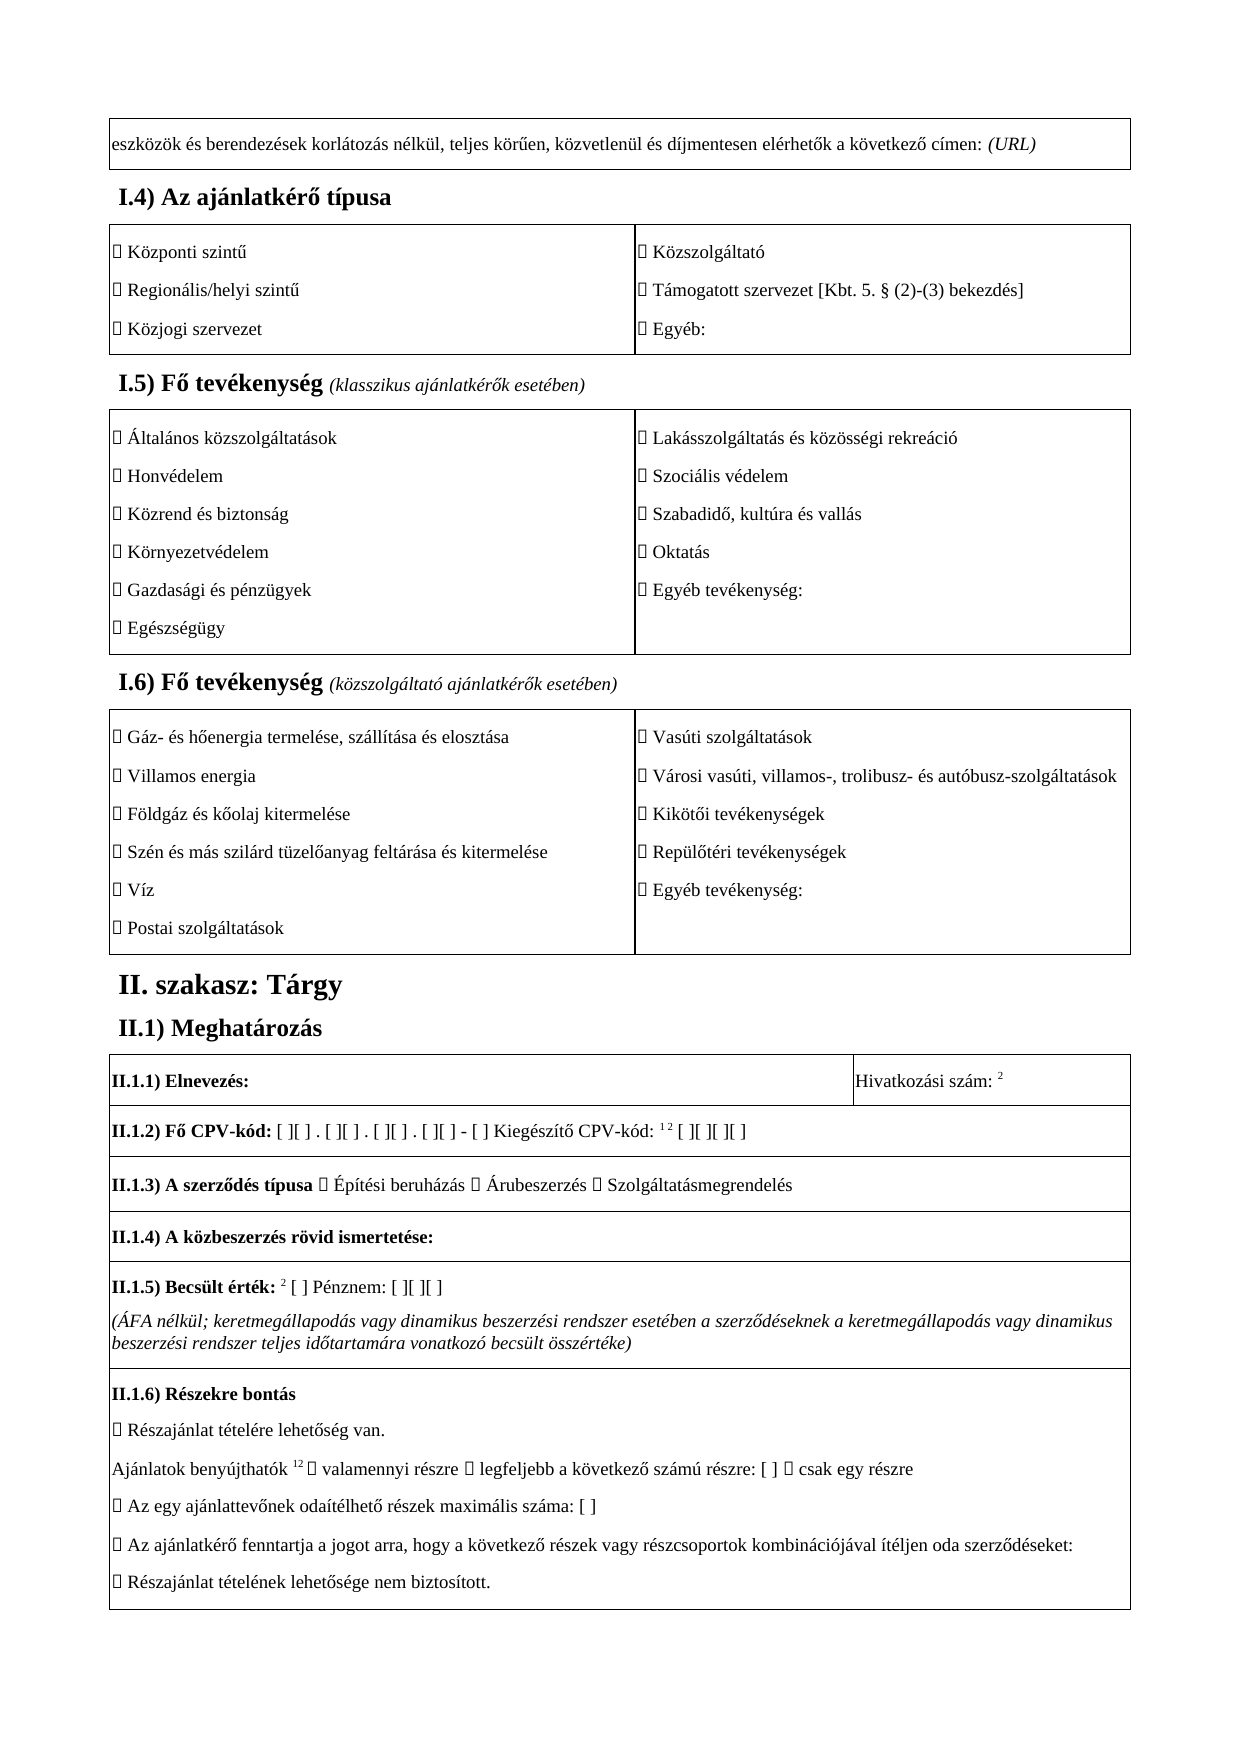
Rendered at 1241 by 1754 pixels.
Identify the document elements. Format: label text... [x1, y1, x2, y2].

table_cell II.1.2) Fő CPV-kód: [ ][ ] . [ ][ ] . [ ][ ] . [ ][ ] - [ ] Kiegészítő CPV-kód: 1 2 [ ][ ][ ][ ] [110, 1106, 1130, 1156]
table_header  Közszolgáltató  Támogatott szervezet [Kbt. 5. § (2)-(3) bekezdés]  Egyéb: [636, 225, 1130, 354]
table_cell II.1.3) A szerződés típusa  Építési beruházás  Árubeszerzés  Szolgáltatásmegrendelés [110, 1157, 1130, 1211]
table_cell II.1.4) A közbeszerzés rövid ismertetése: [110, 1212, 1130, 1261]
text II. szakasz: Tárgy [118, 967, 1122, 1001]
table_header Hivatkozási szám: 2 [854, 1055, 1130, 1105]
table_header  Gáz- és hőenergia termelése, szállítása és elosztása  Villamos energia  Földgáz és kőolaj kitermelése  Szén és más szilárd tüzelőanyag feltárása és kitermelése  Víz  Postai szolgáltatások [110, 710, 634, 953]
table_header  Lakásszolgáltatás és közösségi rekreáció  Szociális védelem  Szabadidő, kultúra és vallás  Oktatás  Egyéb tevékenység: [636, 410, 1130, 654]
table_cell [110, 1369, 1130, 1608]
table_header  Általános közszolgáltatások  Honvédelem  Közrend és biztonság  Környezetvédelem  Gazdasági és pénzügyek  Egészségügy [110, 410, 634, 654]
table_header II.1.1) Elnevezés: [110, 1055, 853, 1105]
table_header  Központi szintű  Regionális/helyi szintű  Közjogi szervezet [110, 225, 634, 354]
table_header  Vasúti szolgáltatások  Városi vasúti, villamos-, trolibusz- és autóbusz-szolgáltatások  Kikötői tevékenységek  Repülőtéri tevékenységek  Egyéb tevékenység: [636, 710, 1130, 953]
text II.1) Meghatározás [118, 1013, 1122, 1042]
text I.5) Fő tevékenység (klasszikus ajánlatkérők esetében) [118, 368, 1122, 397]
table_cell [110, 119, 1130, 169]
text I.4) Az ajánlatkérő típusa [118, 182, 1122, 211]
text I.6) Fő tevékenység (közszolgáltató ajánlatkérők esetében) [118, 667, 1122, 696]
table_cell II.1.5) Becsült érték: 2 [ ] Pénznem: [ ][ ][ ] (ÁFA nélkül; keretmegállapodás vagy dinamikus beszerzési rendszer esetében a szerződéseknek a keretmegállapodás vagy dinamikus beszerzési rendszer teljes időtartamára vonatkozó becsült összértéke) [110, 1262, 1130, 1368]
